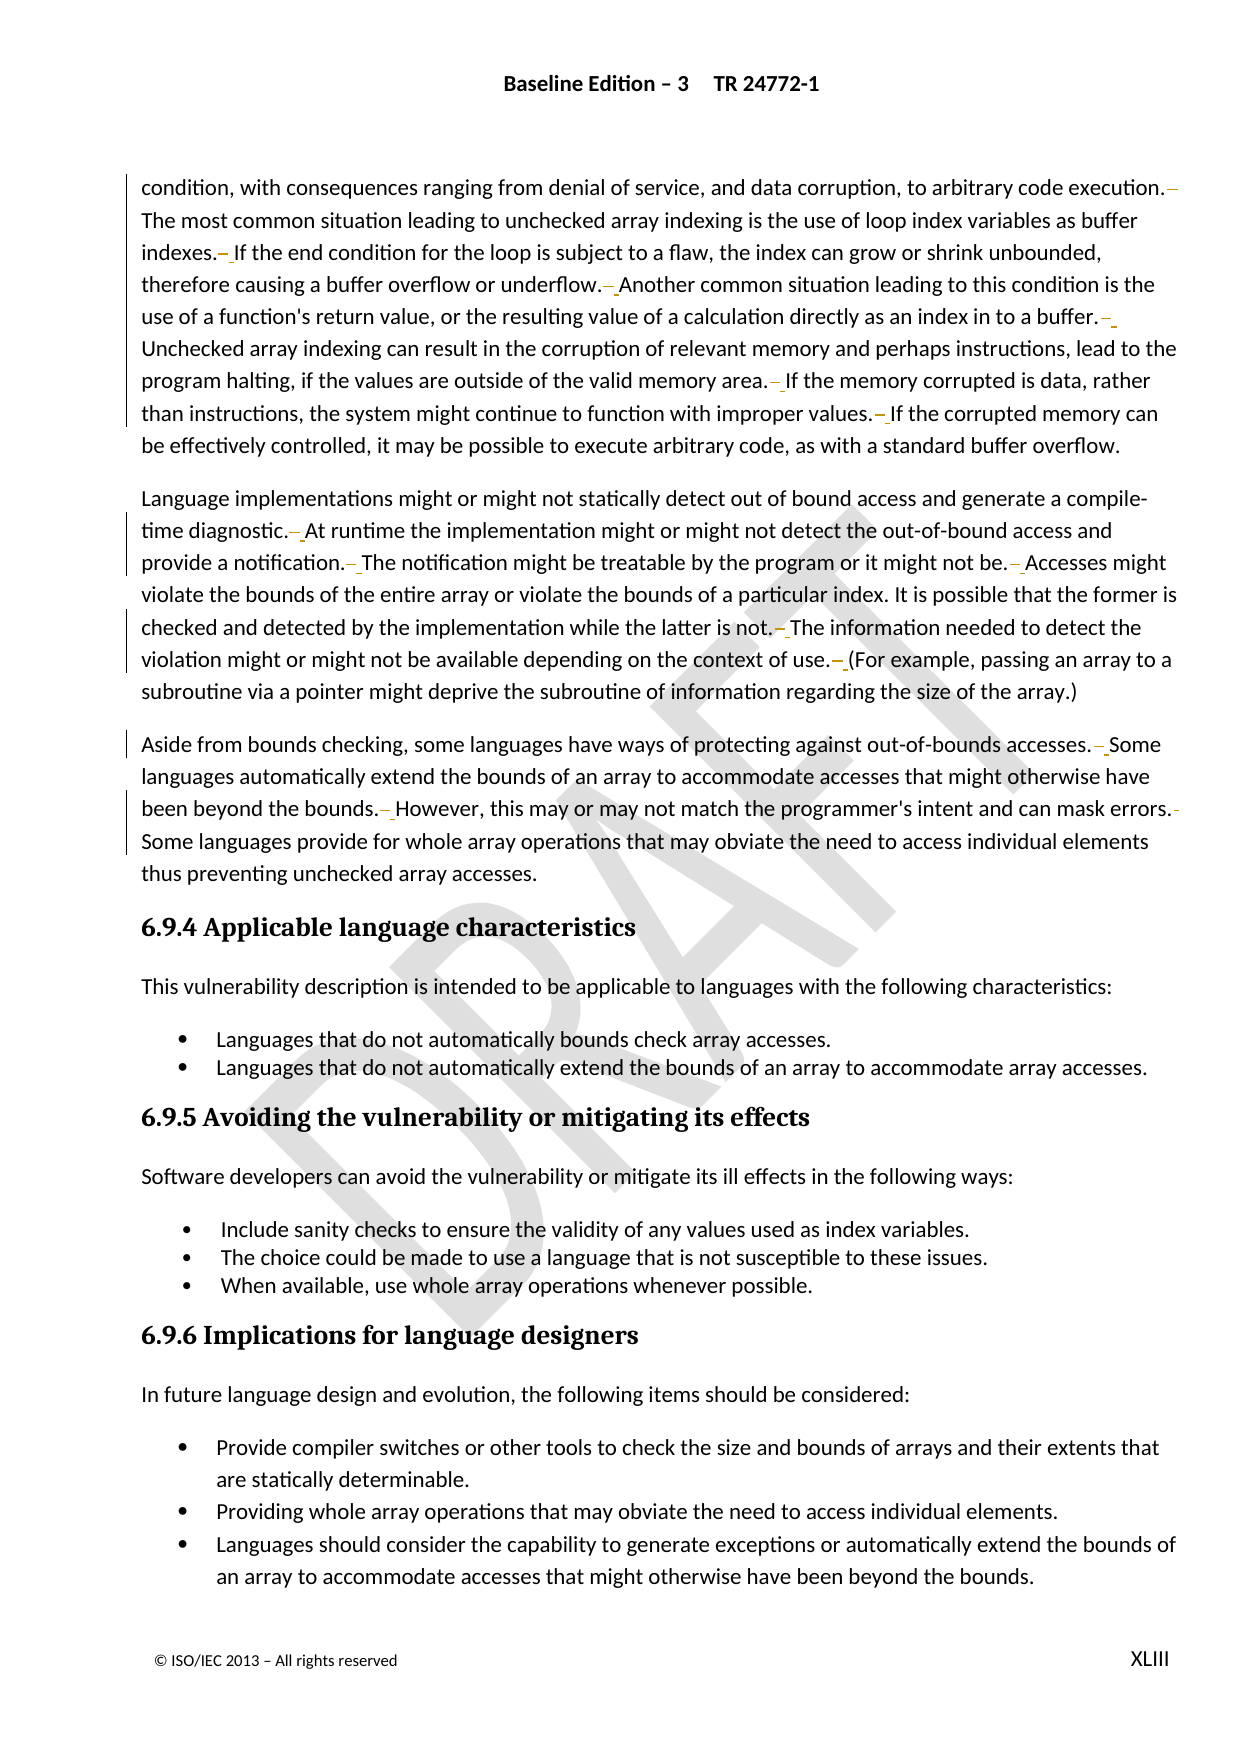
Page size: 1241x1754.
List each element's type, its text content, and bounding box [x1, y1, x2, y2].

text Aside from bounds checking, some languages have ways of protecting against out-of-bounds accesses.Some languages automatically extend the bounds of an array to accommodate accesses that might otherwise have been beyond the bounds.However, this may or may not match the programmer's intent and can mask errors.Some languages provide for whole array operations that may obviate the need to access individual elements thus preventing unchecked array accesses. [141, 730, 1182, 887]
list Languages that do not automatically bounds check array accesses. [178, 1025, 1182, 1053]
text Software developers can avoid the vulnerability or mitigate its ill effects in the following ways: [141, 1162, 1182, 1190]
list When available, use whole array operations whenever possible. [183, 1271, 1182, 1299]
text Language implementations might or might not statically detect out of bound access and generate a compile-time diagnostic.At runtime the implementation might or might not detect the out-of-bound access and provide a notification.The notification might be treatable by the program or it might not be.Accesses might violate the bounds of the entire array or violate the bounds of a particular index. It is possible that the former is checked and detected by the implementation while the latter is not.The information needed to detect the violation might or might not be available depending on the context of use.(For example, passing an array to a subroutine via a pointer might deprive the subroutine of information regarding the size of the array.) [141, 484, 1182, 705]
list Providing whole array operations that may obviate the need to access individual elements. [178, 1497, 1182, 1526]
list Languages should consider the capability to generate exceptions or automatically extend the bounds of an array to accommodate accesses that might otherwise have been beyond the bounds. [178, 1530, 1182, 1590]
list Provide compiler switches or other tools to check the size and bounds of arrays and their extents that are statically determinable. [178, 1433, 1182, 1493]
subtitle 6.9.4 Applicable language characteristics [141, 912, 1182, 943]
text This vulnerability description is intended to be applicable to languages with the following characteristics: [141, 972, 1182, 1000]
text In future language design and evolution, the following items should be considered: [141, 1380, 1182, 1408]
list Include sanity checks to ensure the validity of any values used as index variables. [183, 1215, 1182, 1243]
list Languages that do not automatically extend the bounds of an array to accommodate array accesses. [178, 1053, 1182, 1081]
subtitle 6.9.5 Avoiding the vulnerability or mitigating its effects [141, 1102, 1182, 1133]
subtitle 6.9.6 Implications for language designers [141, 1320, 1182, 1351]
list The choice could be made to use a language that is not susceptible to these issues. [183, 1243, 1182, 1271]
